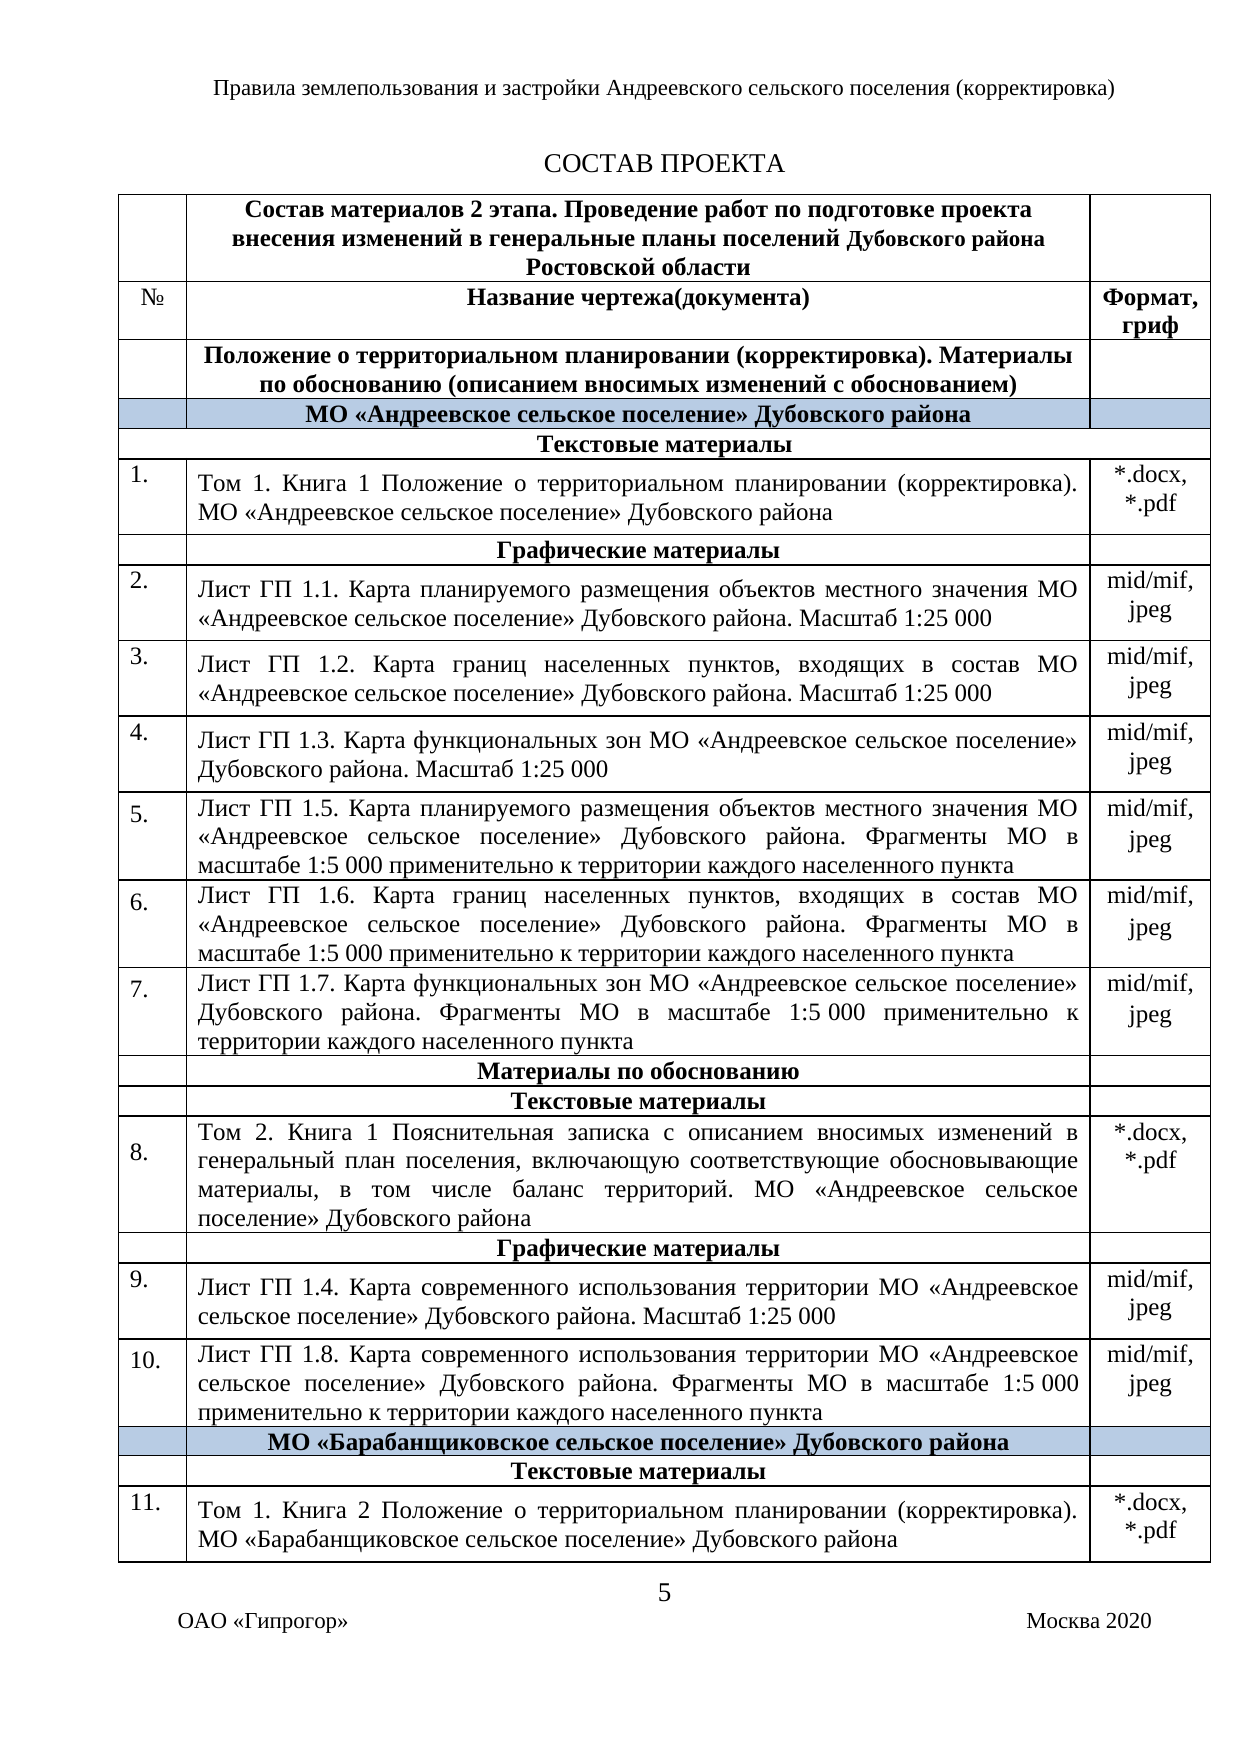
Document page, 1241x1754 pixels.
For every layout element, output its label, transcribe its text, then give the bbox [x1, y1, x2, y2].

table_cell mid/mif, jpeg [1091, 1340, 1210, 1426]
table_cell [119, 1264, 186, 1338]
table_cell МО «Барабанщиковское сельское поселение» Дубовского района [187, 1427, 1089, 1455]
table_cell mid/mif, jpeg [1091, 968, 1210, 1054]
table_cell [119, 1117, 186, 1232]
table_cell [119, 1056, 186, 1085]
text СОСТАВ ПРОЕКТА [177, 147, 1152, 178]
table_cell [119, 460, 186, 534]
table_cell Материалы по обоснованию [187, 1056, 1089, 1085]
table_cell [1091, 1056, 1210, 1085]
table_cell Формат, гриф [1091, 282, 1210, 339]
table_cell mid/mif, jpeg [1091, 566, 1210, 640]
table_cell mid/mif, jpeg [1091, 881, 1210, 967]
table_cell Лист ГП 1.7. Карта функциональных зон МО «Андреевское сельское поселение» Дубовского района. Фрагменты МО в масштабе 1:5 000 применительно к территории каждого населенного пункта [187, 968, 1089, 1054]
table_cell [1091, 340, 1210, 398]
table_cell Положение о территориальном планировании (корректировка). Материалы по обоснованию (описанием вносимых изменений с обоснованием) [187, 340, 1089, 398]
table_cell *.docx, *.pdf [1091, 1117, 1210, 1232]
table_cell [119, 1340, 186, 1426]
table_cell [119, 566, 186, 640]
table_cell [119, 1427, 186, 1455]
table_cell [119, 1233, 186, 1262]
table_cell mid/mif, jpeg [1091, 1264, 1210, 1338]
table_cell [1091, 399, 1210, 428]
table_cell МО «Андреевское сельское поселение» Дубовского района [187, 399, 1089, 428]
table_cell [1091, 1087, 1210, 1115]
table_cell Текстовые материалы [187, 1456, 1089, 1485]
table_cell Лист ГП 1.1. Карта планируемого размещения объектов местного значения МО «Андреевское сельское поселение» Дубовского района. Масштаб 1:25 000 [187, 566, 1089, 640]
table_cell [119, 1487, 186, 1561]
table_cell [119, 968, 186, 1054]
table_cell mid/mif, jpeg [1091, 717, 1210, 791]
table_cell Том 2. Книга 1 Пояснительная записка с описанием вносимых изменений в генеральный план поселения, включающую соответствующие обосновывающие материалы, в том числе баланс территорий. МО «Андреевское сельское поселение» Дубовского района [187, 1117, 1089, 1232]
table_cell [119, 717, 186, 791]
table_header [1091, 195, 1210, 281]
table_header [119, 195, 186, 281]
table_cell [1091, 1456, 1210, 1485]
table_cell [1091, 535, 1210, 564]
table_cell mid/mif, jpeg [1091, 641, 1210, 715]
table_cell Лист ГП 1.4. Карта современного использования территории МО «Андреевское сельское поселение» Дубовского района. Масштаб 1:25 000 [187, 1264, 1089, 1338]
table_cell [119, 399, 186, 428]
table_cell Лист ГП 1.2. Карта границ населенных пунктов, входящих в состав МО «Андреевское сельское поселение» Дубовского района. Масштаб 1:25 000 [187, 641, 1089, 715]
table_cell *.docx, *.pdf [1091, 460, 1210, 534]
table_cell Лист ГП 1.6. Карта границ населенных пунктов, входящих в состав МО «Андреевское сельское поселение» Дубовского района. Фрагменты МО в масштабе 1:5 000 применительно к территории каждого населенного пункта [187, 881, 1089, 967]
table_cell mid/mif, jpeg [1091, 793, 1210, 879]
table_cell [119, 1087, 186, 1115]
table_cell Лист ГП 1.5. Карта планируемого размещения объектов местного значения МО «Андреевское сельское поселение» Дубовского района. Фрагменты МО в масштабе 1:5 000 применительно к территории каждого населенного пункта [187, 793, 1089, 879]
table_cell [119, 881, 186, 967]
table_cell Графические материалы [187, 1233, 1089, 1262]
table_cell [119, 1456, 186, 1485]
table_cell Графические материалы [187, 535, 1089, 564]
table_cell [1091, 1427, 1210, 1455]
table_header Состав материалов 2 этапа. Проведение работ по подготовке проекта внесения изменений в генеральные планы поселений Дубовского района Ростовской области [187, 195, 1089, 281]
table_cell № [119, 282, 186, 339]
table_cell Название чертежа(документа) [187, 282, 1089, 339]
table_cell [119, 535, 186, 564]
table_cell Лист ГП 1.3. Карта функциональных зон МО «Андреевское сельское поселение» Дубовского района. Масштаб 1:25 000 [187, 717, 1089, 791]
table_cell [1091, 1233, 1210, 1262]
table_cell *.docx, *.pdf [1091, 1487, 1210, 1561]
table_cell Текстовые материалы [119, 429, 1210, 458]
table_cell Лист ГП 1.8. Карта современного использования территории МО «Андреевское сельское поселение» Дубовского района. Фрагменты МО в масштабе 1:5 000 применительно к территории каждого населенного пункта [187, 1340, 1089, 1426]
table_cell [119, 340, 186, 398]
table_cell Том 1. Книга 1 Положение о территориальном планировании (корректировка). МО «Андреевское сельское поселение» Дубовского района [187, 460, 1089, 534]
table_cell Текстовые материалы [187, 1087, 1089, 1115]
table_cell Том 1. Книга 2 Положение о территориальном планировании (корректировка). МО «Барабанщиковское сельское поселение» Дубовского района [187, 1487, 1089, 1561]
table_cell [119, 793, 186, 879]
table_cell [119, 641, 186, 715]
